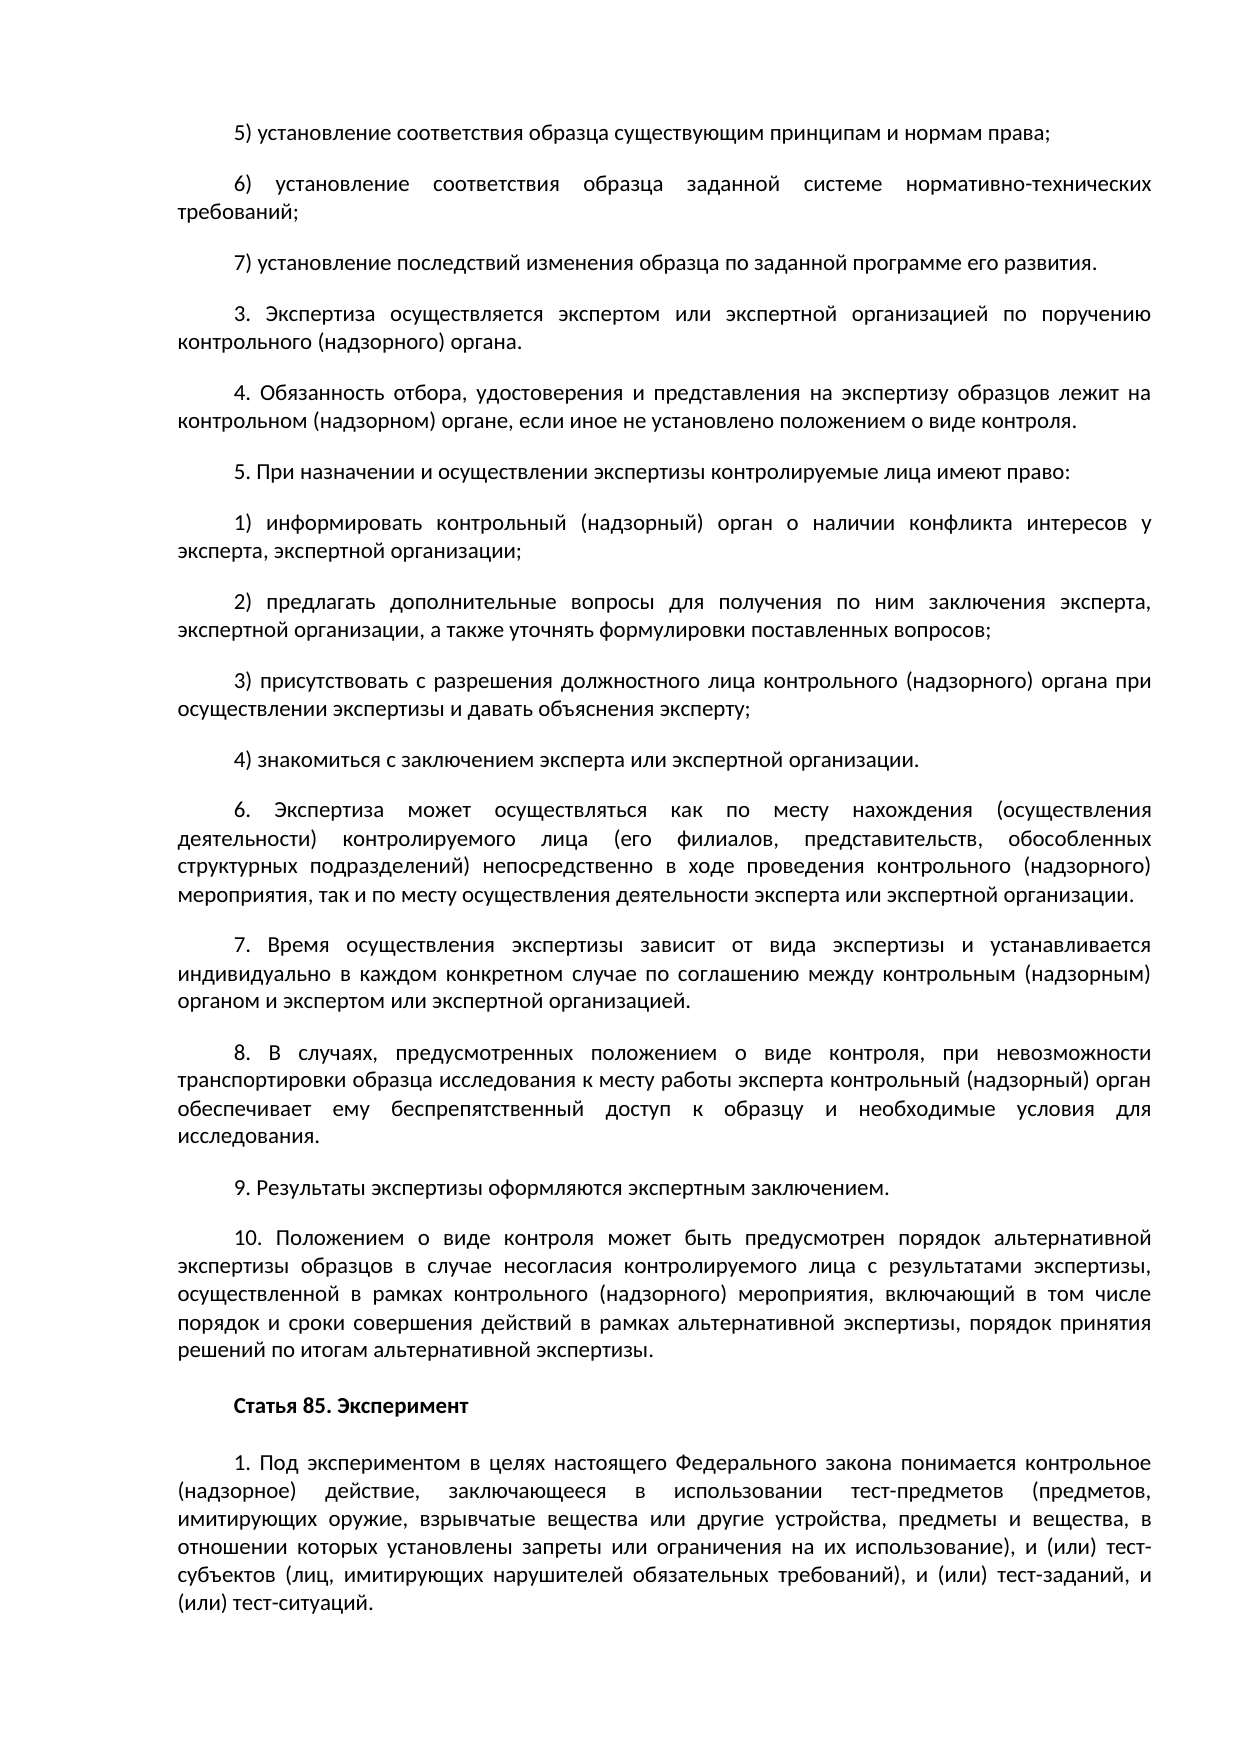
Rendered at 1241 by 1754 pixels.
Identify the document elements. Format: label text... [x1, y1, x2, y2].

text 5) установление соответствия образца существующим принципам и нормам права; [177, 118, 1152, 146]
text 4) знакомиться с заключением эксперта или экспертной организации. [177, 745, 1152, 773]
text 3) присутствовать с разрешения должностного лица контрольного (надзорного) органа при осуществлении экспертизы и давать объяснения эксперту; [177, 666, 1152, 722]
text 2) предлагать дополнительные вопросы для получения по ним заключения эксперта, экспертной организации, а также уточнять формулировки поставленных вопросов; [177, 587, 1152, 643]
text 7) установление последствий изменения образца по заданной программе его развития. [177, 248, 1152, 276]
text 5. При назначении и осуществлении экспертизы контролируемые лица имеют право: [177, 457, 1152, 485]
text 1. Под экспериментом в целях настоящего Федерального закона понимается контрольное (надзорное) действие, заключающееся в использовании тест-предметов (предметов, имитирующих оружие, взрывчатые вещества или другие устройства, предметы и вещества, в отношении которых установлены запреты или ограничения на их использование), и (или) тест-субъектов (лиц, имитирующих нарушителей обязательных требований), и (или) тест-заданий, и (или) тест-ситуаций. [177, 1448, 1152, 1616]
text 6) установление соответствия образца заданной системе нормативно-технических требований; [177, 169, 1152, 225]
text 3. Экспертиза осуществляется экспертом или экспертной организацией по поручению контрольного (надзорного) органа. [177, 299, 1152, 355]
text 10. Положением о виде контроля может быть предусмотрен порядок альтернативной экспертизы образцов в случае несогласия контролируемого лица с результатами экспертизы, осуществленной в рамках контрольного (надзорного) мероприятия, включающий в том числе порядок и сроки совершения действий в рамках альтернативной экспертизы, порядок принятия решений по итогам альтернативной экспертизы. [177, 1223, 1152, 1364]
text 9. Результаты экспертизы оформляются экспертным заключением. [177, 1173, 1152, 1201]
title Статья 85. Эксперимент [177, 1392, 1152, 1420]
text 7. Время осуществления экспертизы зависит от вида экспертизы и устанавливается индивидуально в каждом конкретном случае по соглашению между контрольным (надзорным) органом и экспертом или экспертной организацией. [177, 931, 1152, 1015]
text 4. Обязанность отбора, удостоверения и представления на экспертизу образцов лежит на контрольном (надзорном) органе, если иное не установлено положением о виде контроля. [177, 378, 1152, 434]
text 8. В случаях, предусмотренных положением о виде контроля, при невозможности транспортировки образца исследования к месту работы эксперта контрольный (надзорный) орган обеспечивает ему беспрепятственный доступ к образцу и необходимые условия для исследования. [177, 1038, 1152, 1150]
text 1) информировать контрольный (надзорный) орган о наличии конфликта интересов у эксперта, экспертной организации; [177, 508, 1152, 564]
text 6. Экспертиза может осуществляться как по месту нахождения (осуществления деятельности) контролируемого лица (его филиалов, представительств, обособленных структурных подразделений) непосредственно в ходе проведения контрольного (надзорного) мероприятия, так и по месту осуществления деятельности эксперта или экспертной организации. [177, 796, 1152, 908]
